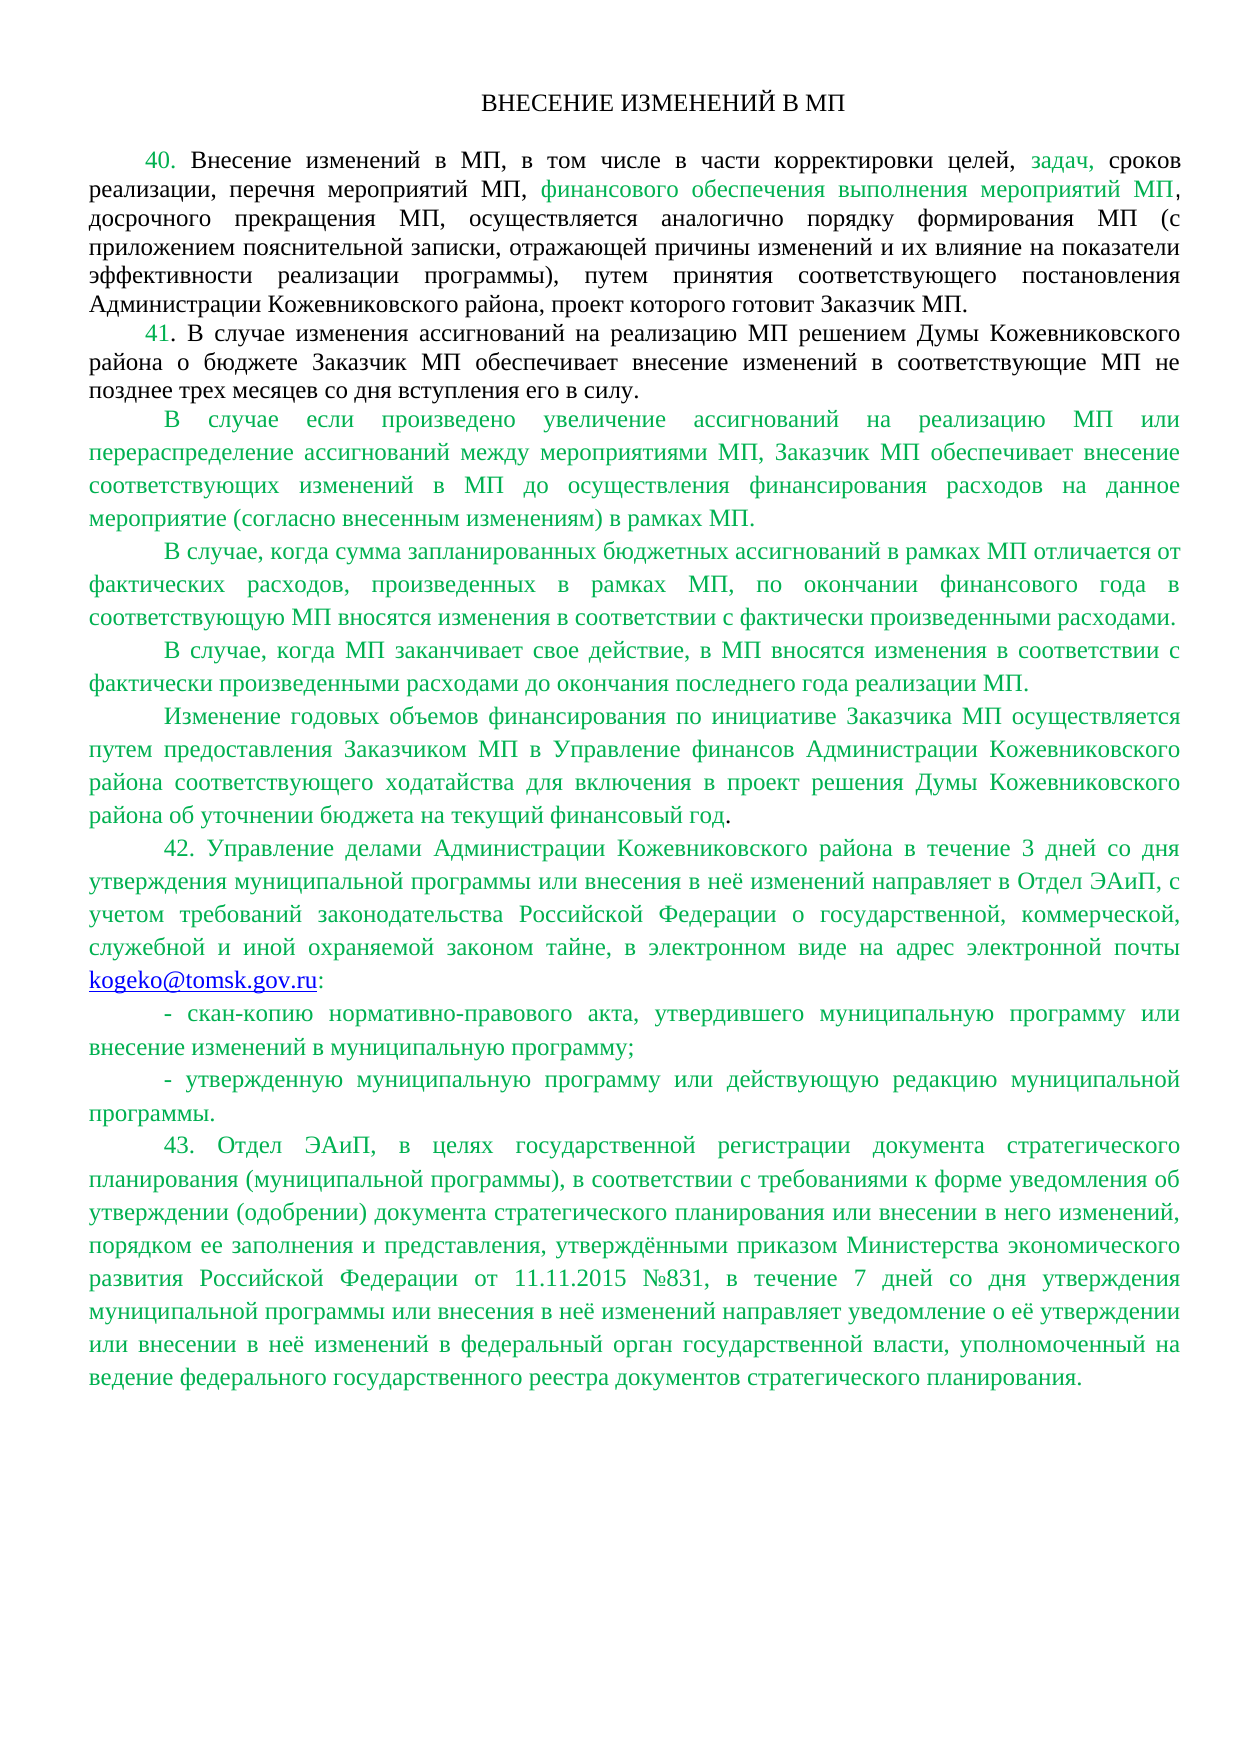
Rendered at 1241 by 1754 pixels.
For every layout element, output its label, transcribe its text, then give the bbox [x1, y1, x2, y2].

text 42. Управление делами Администрации Кожевниковского района в течение 3 дней со дня утверждения муниципальной программы или внесения в неё изменений направляет в Отдел ЭАиП, с учетом требований законодательства Российской Федерации о государственной, коммерческой, служебной и иной охраняемой законом тайне, в электронном виде на адрес электронной почты kogeko@tomsk.gov.ru: [89, 833, 1181, 994]
text Изменение годовых объемов финансирования по инициативе Заказчика МП осуществляется путем предоставления Заказчиком МП в Управление финансов Администрации Кожевниковского района соответствующего ходатайства для включения в проект решения Думы Кожевниковского района об уточнении бюджета на текущий финансовый год. [89, 701, 1181, 829]
text ВНЕСЕНИЕ ИЗМЕНЕНИЙ В МП [89, 88, 1181, 117]
text В случае если произведено увеличение ассигнований на реализацию МП или перераспределение ассигнований между мероприятиями МП, Заказчик МП обеспечивает внесение соответствующих изменений в МП до осуществления финансирования расходов на данное мероприятие (согласно внесенным изменениям) в рамках МП. [89, 404, 1181, 532]
text - утвержденную муниципальную программу или действующую редакцию муниципальной программы. [89, 1064, 1181, 1126]
text В случае, когда МП заканчивает свое действие, в МП вносятся изменения в соответствии с фактически произведенными расходами до окончания последнего года реализации МП. [89, 635, 1181, 697]
text 43. Отдел ЭАиП, в целях государственной регистрации документа стратегического планирования (муниципальной программы), в соответствии с требованиями к форме уведомления об утверждении (одобрении) документа стратегического планирования или внесении в него изменений, порядком ее заполнения и представления, утверждёнными приказом Министерства экономического развития Российской Федерации от 11.11.2015 №831, в течение 7 дней со дня утверждения муниципальной программы или внесения в неё изменений направляет уведомление о её утверждении или внесении в неё изменений в федеральный орган государственной власти, уполномоченный на ведение федерального государственного реестра документов стратегического планирования. [89, 1131, 1181, 1391]
text - скан-копию нормативно-правового акта, утвердившего муниципальную программу или внесение изменений в муниципальную программу; [89, 998, 1181, 1060]
text 41. В случае изменения ассигнований на реализацию МП решением Думы Кожевниковского района о бюджете Заказчик МП обеспечивает внесение изменений в соответствующие МП не позднее трех месяцев со дня вступления его в силу. [89, 318, 1181, 404]
text 40. Внесение изменений в МП, в том числе в части корректировки целей, задач, сроков реализации, перечня мероприятий МП, финансового обеспечения выполнения мероприятий МП, досрочного прекращения МП, осуществляется аналогично порядку формирования МП (с приложением пояснительной записки, отражающей причины изменений и их влияние на показатели эффективности реализации программы), путем принятия соответствующего постановления Администрации Кожевниковского района, проект которого готовит Заказчик МП. [89, 145, 1181, 318]
text В случае, когда сумма запланированных бюджетных ассигнований в рамках МП отличается от фактических расходов, произведенных в рамках МП, по окончании финансового года в соответствующую МП вносятся изменения в соответствии с фактически произведенными расходами. [89, 536, 1181, 631]
